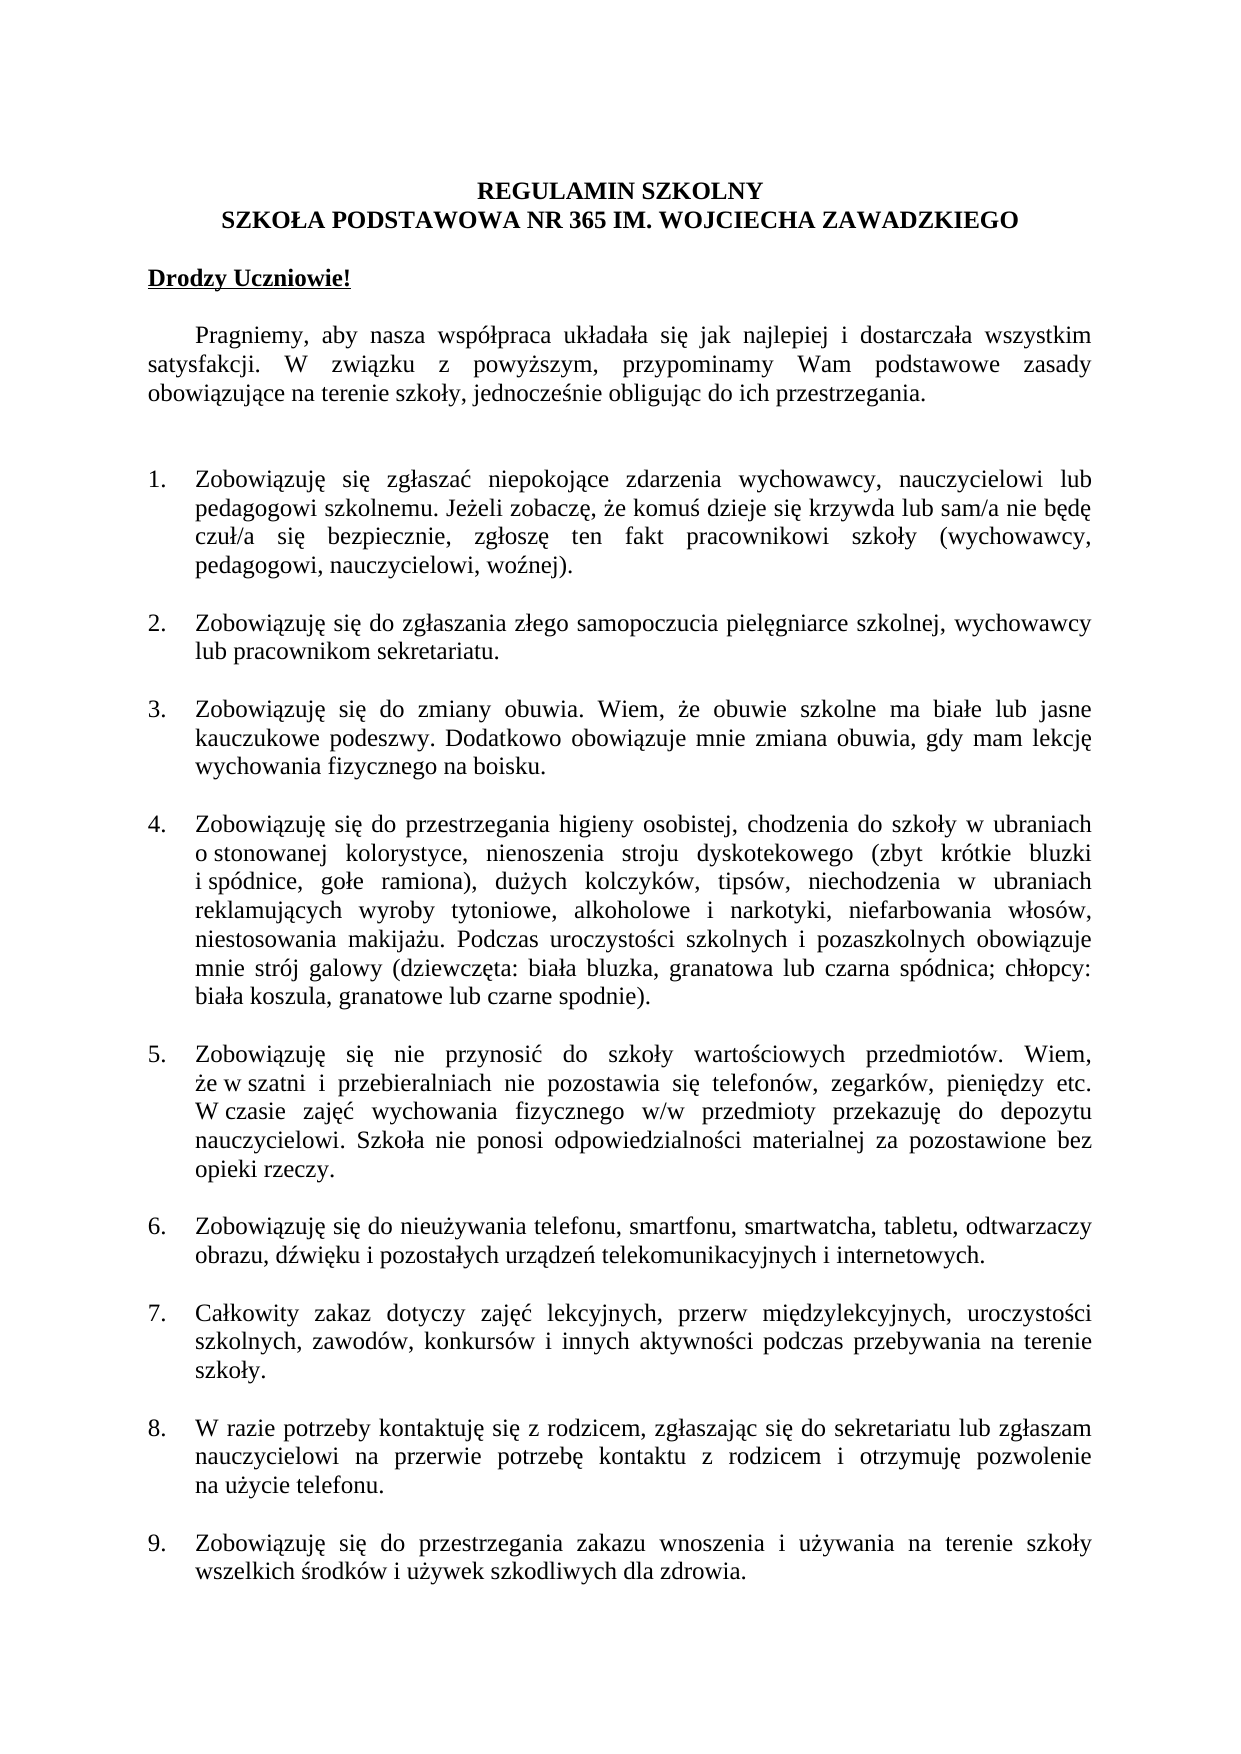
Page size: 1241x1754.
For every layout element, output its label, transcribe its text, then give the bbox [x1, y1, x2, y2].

list Zobowiązuję się do przestrzegania higieny osobistej, chodzenia do szkoły w ubraniach o stonowanej kolorystyce, nienoszenia stroju dyskotekowego (zbyt krótkie bluzki i spódnice, gołe ramiona), dużych kolczyków, tipsów, niechodzenia w ubraniach reklamujących wyroby tytoniowe, alkoholowe i narkotyki, niefarbowania włosów, niestosowania makijażu. Podczas uroczystości szkolnych i pozaszkolnych obowiązuje mnie strój galowy (dziewczęta: biała bluzka, granatowa lub czarna spódnica; chłopcy: biała koszula, granatowe lub czarne spodnie). [148, 809, 1093, 1010]
text SZKOŁA PODSTAWOWA NR 365 IM. WOJCIECHA ZAWADZKIEGO [148, 205, 1093, 234]
list Całkowity zakaz dotyczy zajęć lekcyjnych, przerw międzylekcyjnych, uroczystości szkolnych, zawodów, konkursów i innych aktywności podczas przebywania na terenie szkoły. [148, 1298, 1093, 1384]
text Drodzy Uczniowie! [148, 263, 1093, 291]
list Zobowiązuję się zgłaszać niepokojące zdarzenia wychowawcy, nauczycielowi lub pedagogowi szkolnemu. Jeżeli zobaczę, że komuś dzieje się krzywda lub sam/a nie będę czuł/a się bezpiecznie, zgłoszę ten fakt pracownikowi szkoły (wychowawcy, pedagogowi, nauczycielowi, woźnej). [148, 464, 1093, 579]
list W razie potrzeby kontaktuję się z rodzicem, zgłaszając się do sekretariatu lub zgłaszam nauczycielowi na przerwie potrzebę kontaktu z rodzicem i otrzymuję pozwolenie na użycie telefonu. [148, 1413, 1093, 1499]
text REGULAMIN SZKOLNY [148, 176, 1093, 205]
list Zobowiązuję się do przestrzegania zakazu wnoszenia i używania na terenie szkoły wszelkich środków i używek szkodliwych dla zdrowia. [148, 1528, 1093, 1585]
list Zobowiązuję się do nieużywania telefonu, smartfonu, smartwatcha, tabletu, odtwarzaczy obrazu, dźwięku i pozostałych urządzeń telekomunikacyjnych i internetowych. [148, 1211, 1093, 1269]
text Pragniemy, aby nasza współpraca układała się jak najlepiej i dostarczała wszystkim satysfakcji. W związku z powyższym, przypominamy Wam podstawowe zasady obowiązujące na terenie szkoły, jednocześnie obligując do ich przestrzegania. [148, 320, 1093, 406]
list Zobowiązuję się nie przynosić do szkoły wartościowych przedmiotów. Wiem, że w szatni i przebieralniach nie pozostawia się telefonów, zegarków, pieniędzy etc. W czasie zajęć wychowania fizycznego w/w przedmioty przekazuję do depozytu nauczycielowi. Szkoła nie ponosi odpowiedzialności materialnej za pozostawione bez opieki rzeczy. [148, 1039, 1093, 1183]
list Zobowiązuję się do zmiany obuwia. Wiem, że obuwie szkolne ma białe lub jasne kauczukowe podeszwy. Dodatkowo obowiązuje mnie zmiana obuwia, gdy mam lekcję wychowania fizycznego na boisku. [148, 694, 1093, 780]
list Zobowiązuję się do zgłaszania złego samopoczucia pielęgniarce szkolnej, wychowawcy lub pracownikom sekretariatu. [148, 608, 1093, 665]
